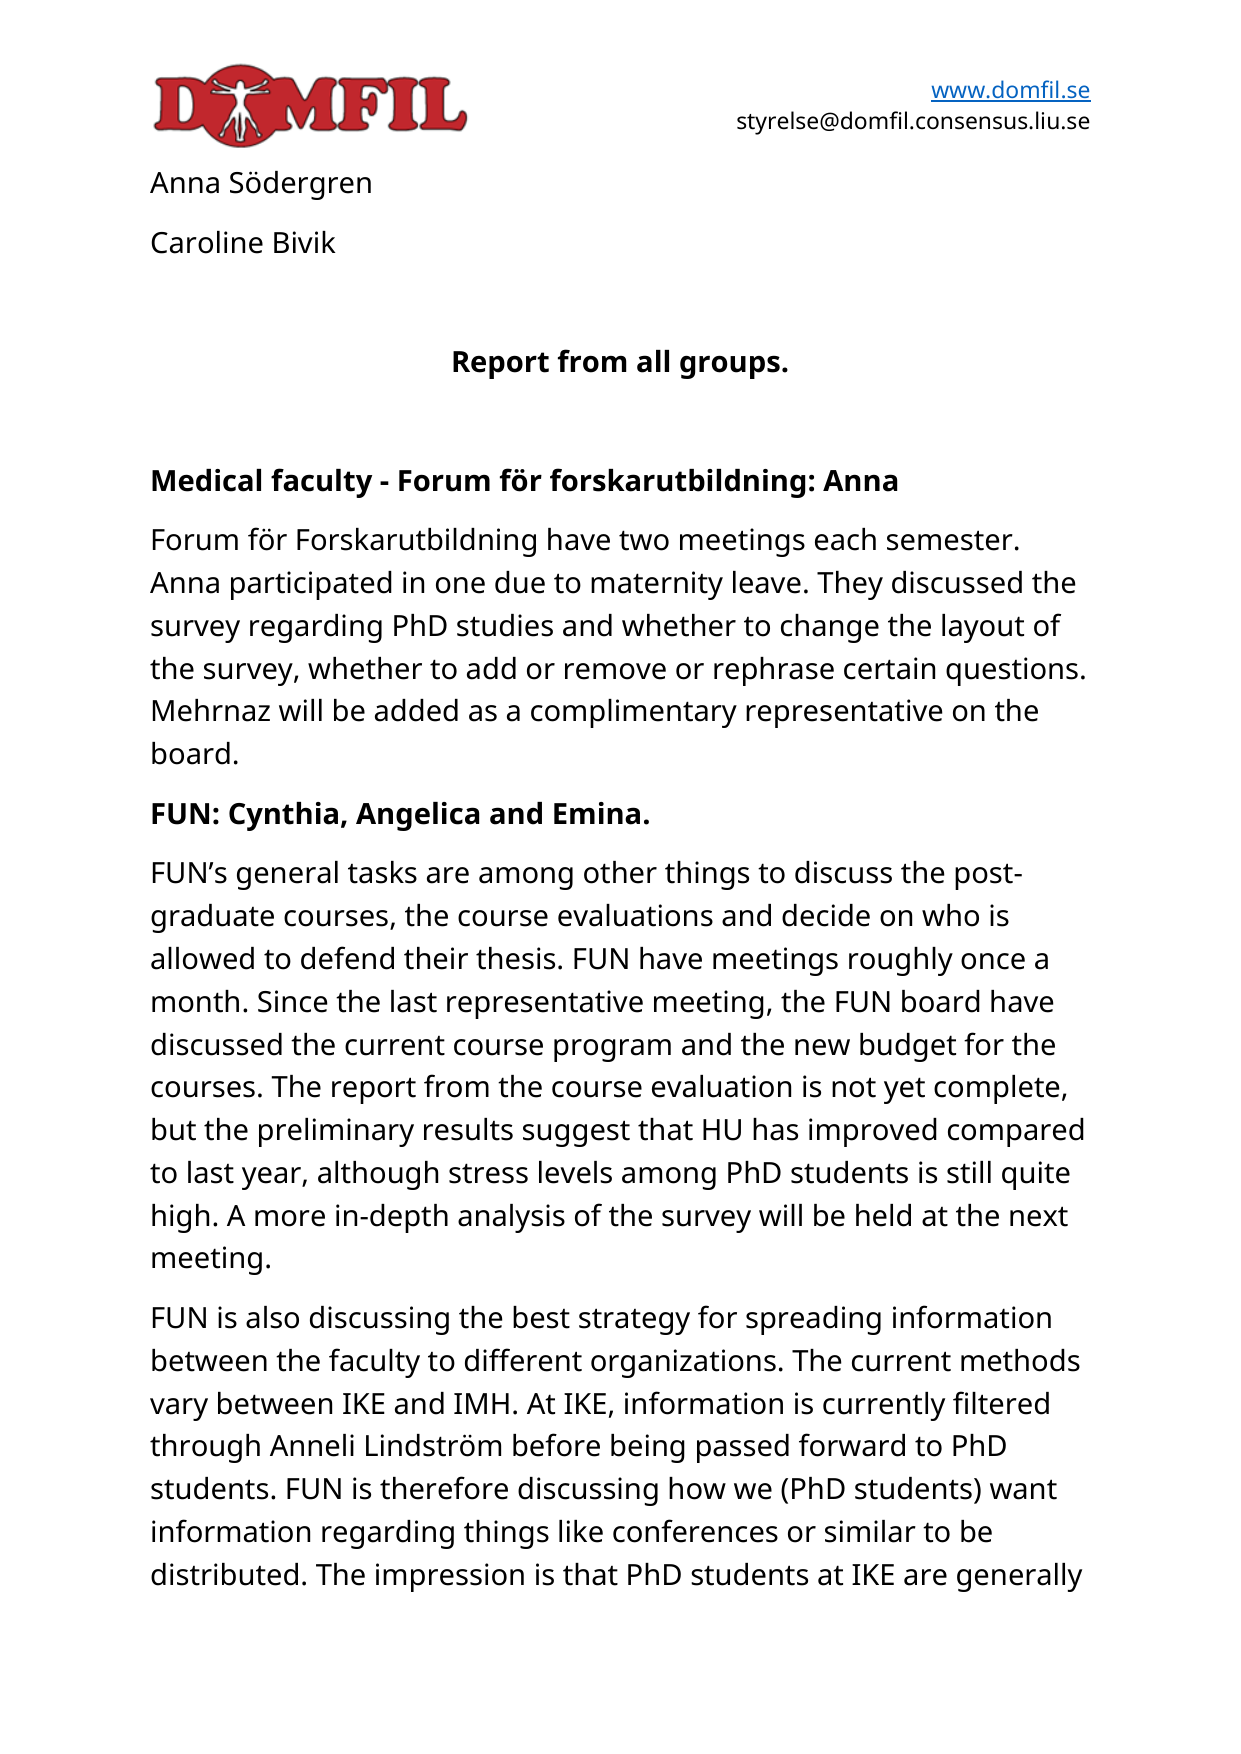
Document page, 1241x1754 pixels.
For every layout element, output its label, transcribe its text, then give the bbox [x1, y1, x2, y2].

picture [150, 56, 484, 147]
text Forum för Forskarutbildning have two meetings each semester. Anna participated in one due to maternity leave. They discussed the survey regarding PhD studies and whether to change the layout of the survey, whether to add or remove or rephrase certain questions. Mehrnaz will be added as a complimentary representative on the board. [150, 519, 1090, 773]
text Report from all groups. [150, 341, 1090, 381]
text FUN: Cynthia, Angelica and Emina. [150, 793, 1090, 833]
text Caroline Bivik [150, 222, 1090, 262]
text Anna Södergren [150, 163, 1090, 202]
text Medical faculty - Forum för forskarutbildning: Anna [150, 460, 1090, 500]
text FUN’s general tasks are among other things to discuss the post-graduate courses, the course evaluations and decide on who is allowed to defend their thesis. FUN have meetings roughly once a month. Since the last representative meeting, the FUN board have discussed the current course program and the new budget for the courses. The report from the course evaluation is not yet complete, but the preliminary results suggest that HU has improved compared to last year, although stress levels among PhD students is still quite high. A more in-depth analysis of the survey will be held at the next meeting. [150, 852, 1090, 1277]
